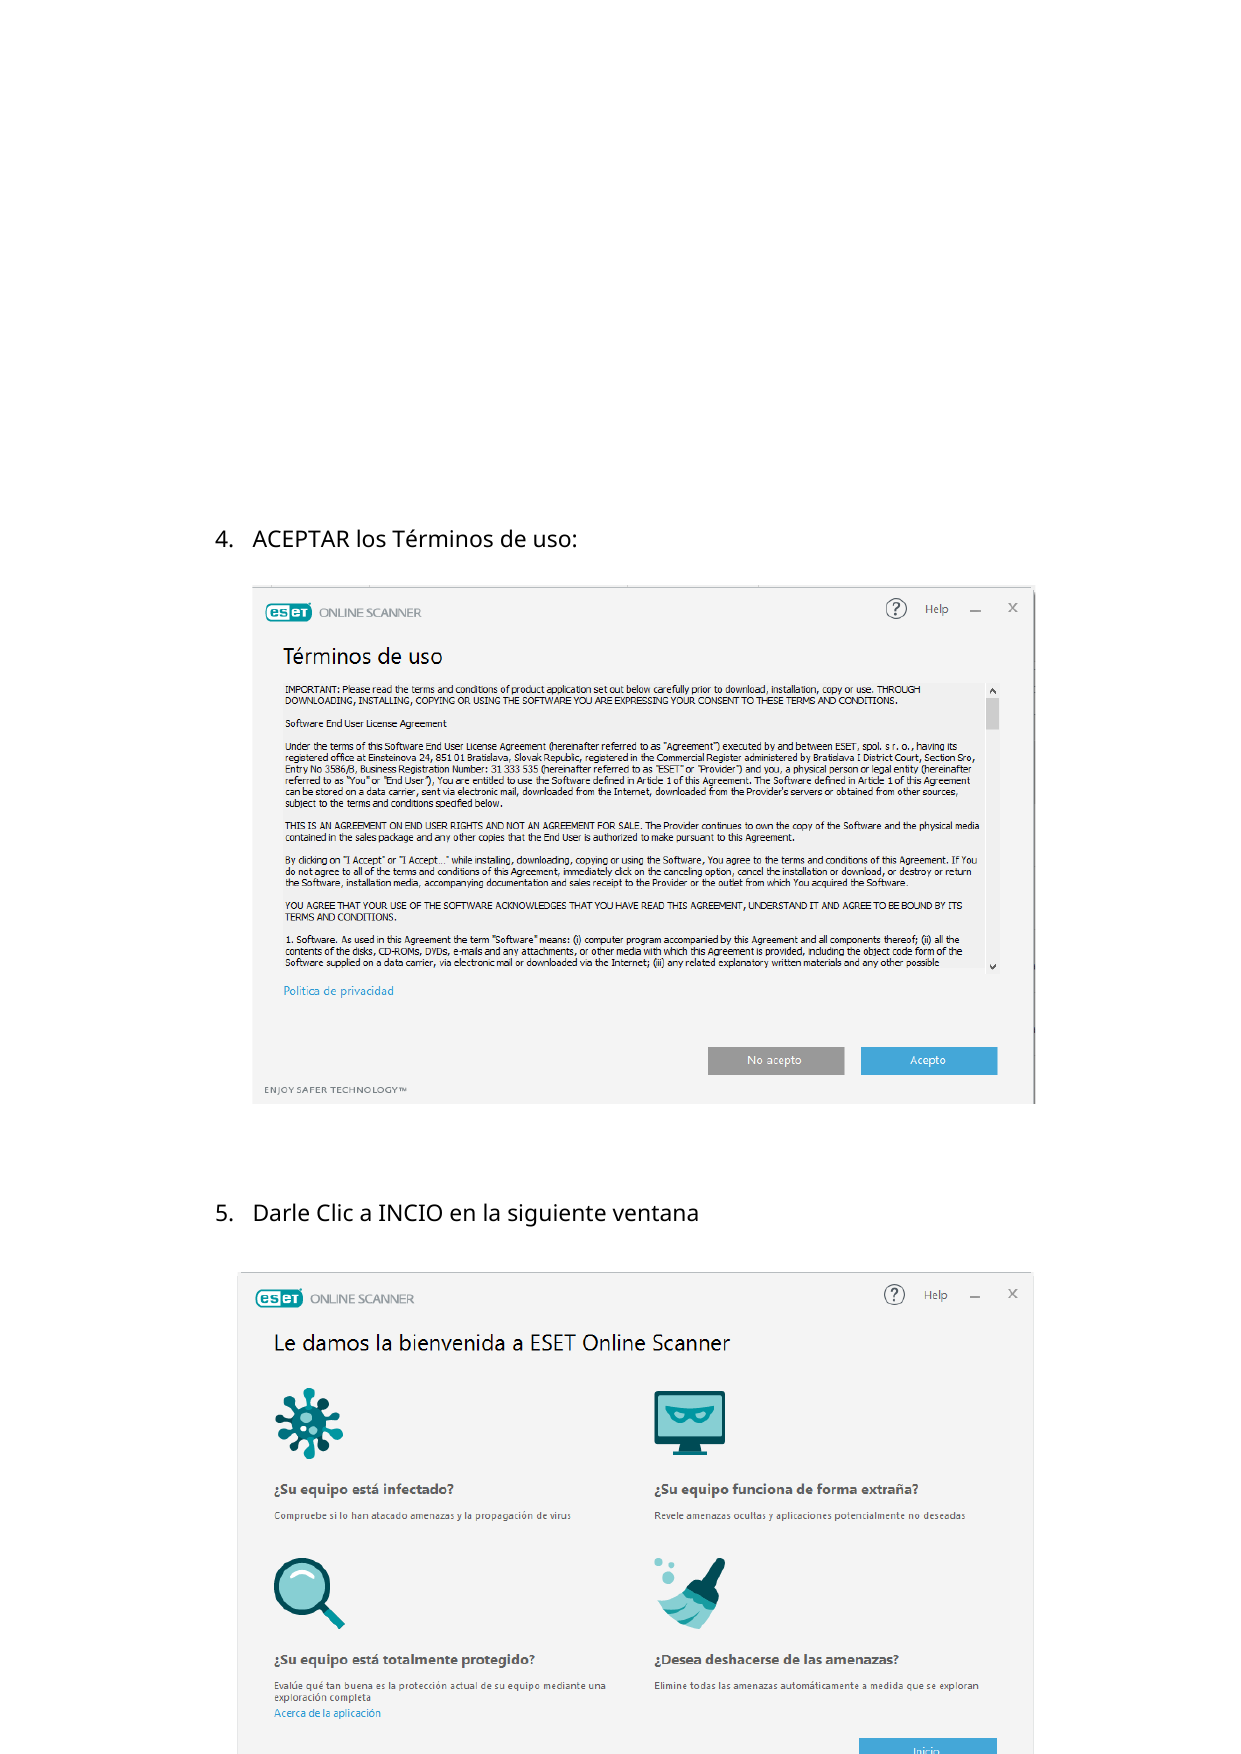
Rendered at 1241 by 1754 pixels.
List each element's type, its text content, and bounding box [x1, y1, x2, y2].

list Darle Clic a INCIO en la siguiente ventana [215, 1197, 1063, 1228]
list ACEPTAR los Términos de uso: [215, 523, 1063, 554]
picture [252, 585, 1036, 1104]
picture [237, 1272, 1034, 1754]
